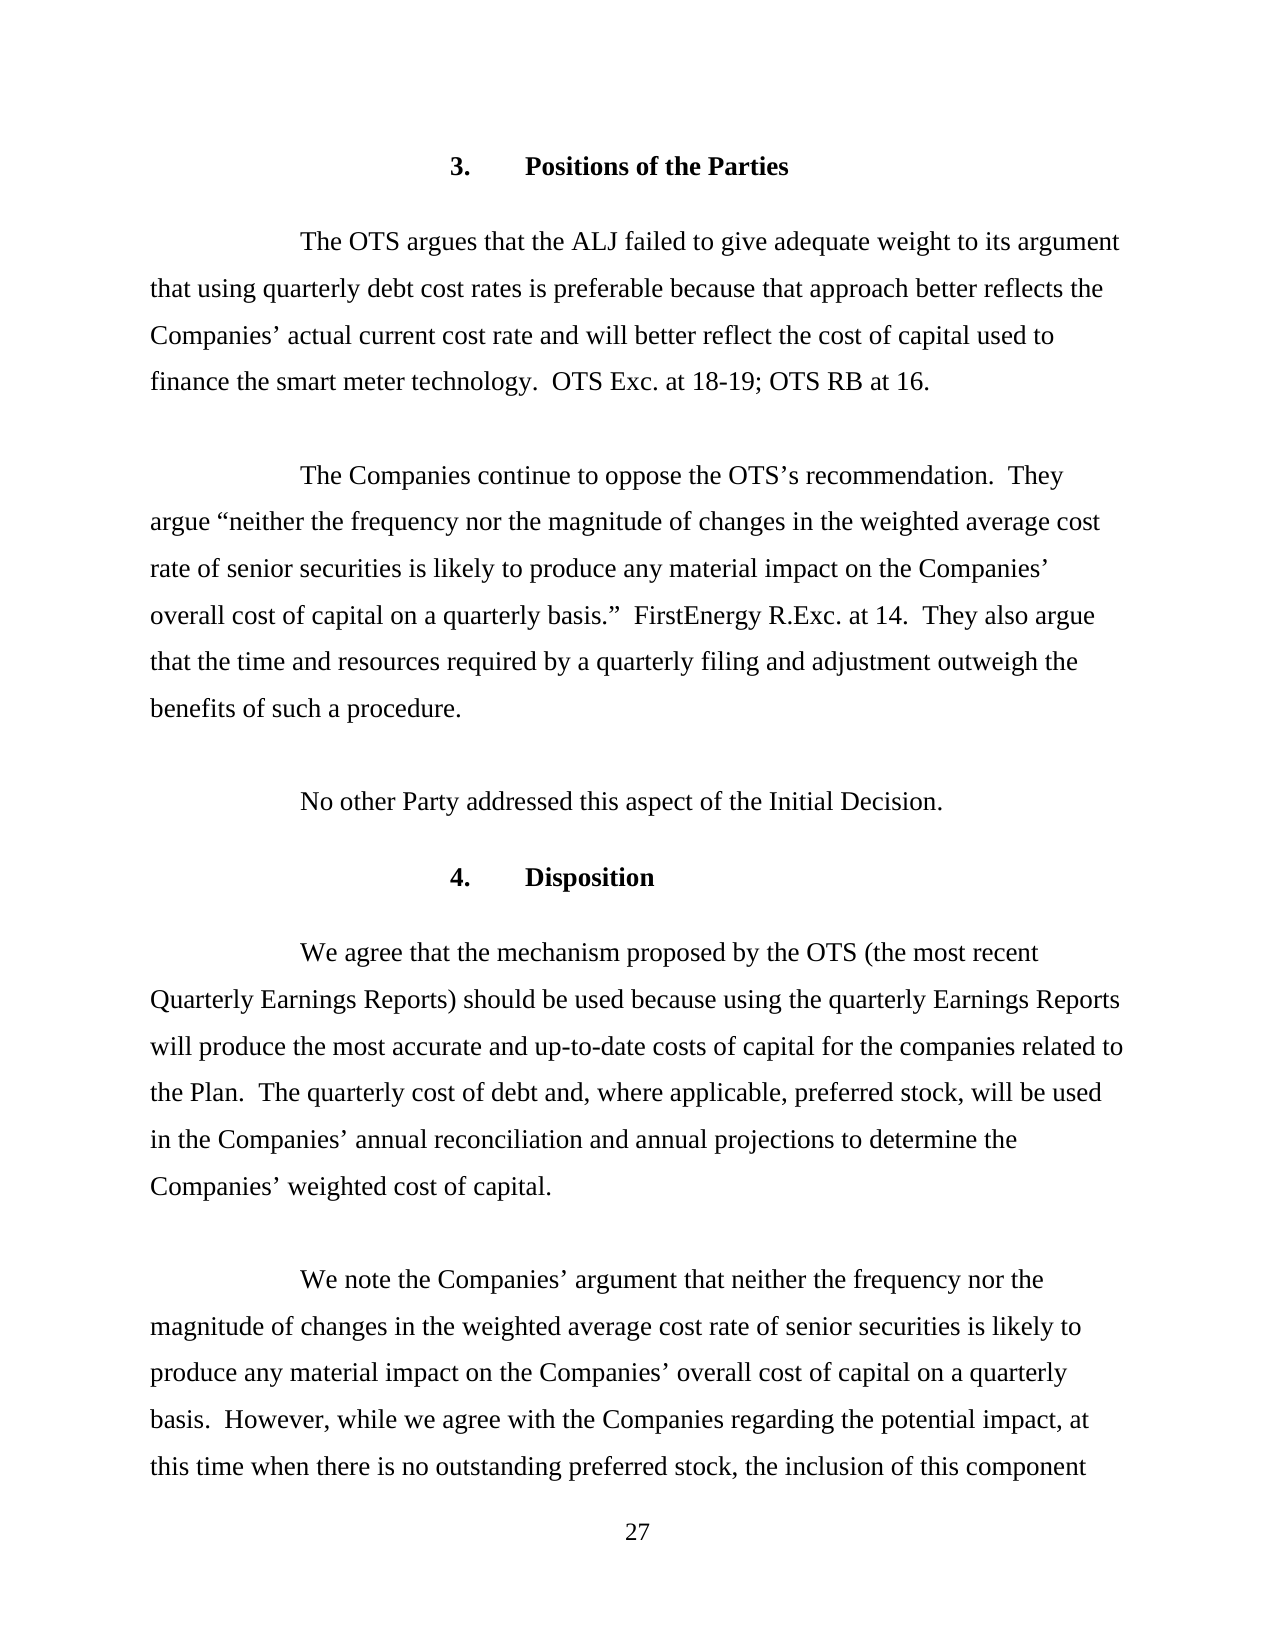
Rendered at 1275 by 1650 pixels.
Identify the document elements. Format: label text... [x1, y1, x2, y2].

subtitle 3. Positions of the Parties [450, 150, 1125, 181]
text The OTS argues that the ALJ failed to give adequate weight to its argument that using quarterly debt cost rates is preferable because that approach better reflects the Companies’ actual current cost rate and will better reflect the cost of capital used to finance the smart meter technology. OTS Exc. at 18-19; OTS RB at 16. [150, 225, 1125, 397]
text No other Party addressed this aspect of the Initial Decision. [150, 785, 1125, 817]
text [150, 1263, 1125, 1481]
subtitle 4. Disposition [450, 861, 1125, 892]
text The Companies continue to oppose the OTS’s recommendation. They argue “neither the frequency nor the magnitude of changes in the weighted average cost rate of senior securities is likely to produce any material impact on the Companies’ overall cost of capital on a quarterly basis.” FirstEnergy R.Exc. at 14. They also argue that the time and resources required by a quarterly filing and adjustment outweigh the benefits of such a procedure. [150, 459, 1125, 723]
text We agree that the mechanism proposed by the OTS (the most recent Quarterly Earnings Reports) should be used because using the quarterly Earnings Reports will produce the most accurate and up-to-date costs of capital for the companies related to the Plan. The quarterly cost of debt and, where applicable, preferred stock, will be used in the Companies’ annual reconciliation and annual projections to determine the Companies’ weighted cost of capital. [150, 936, 1125, 1201]
